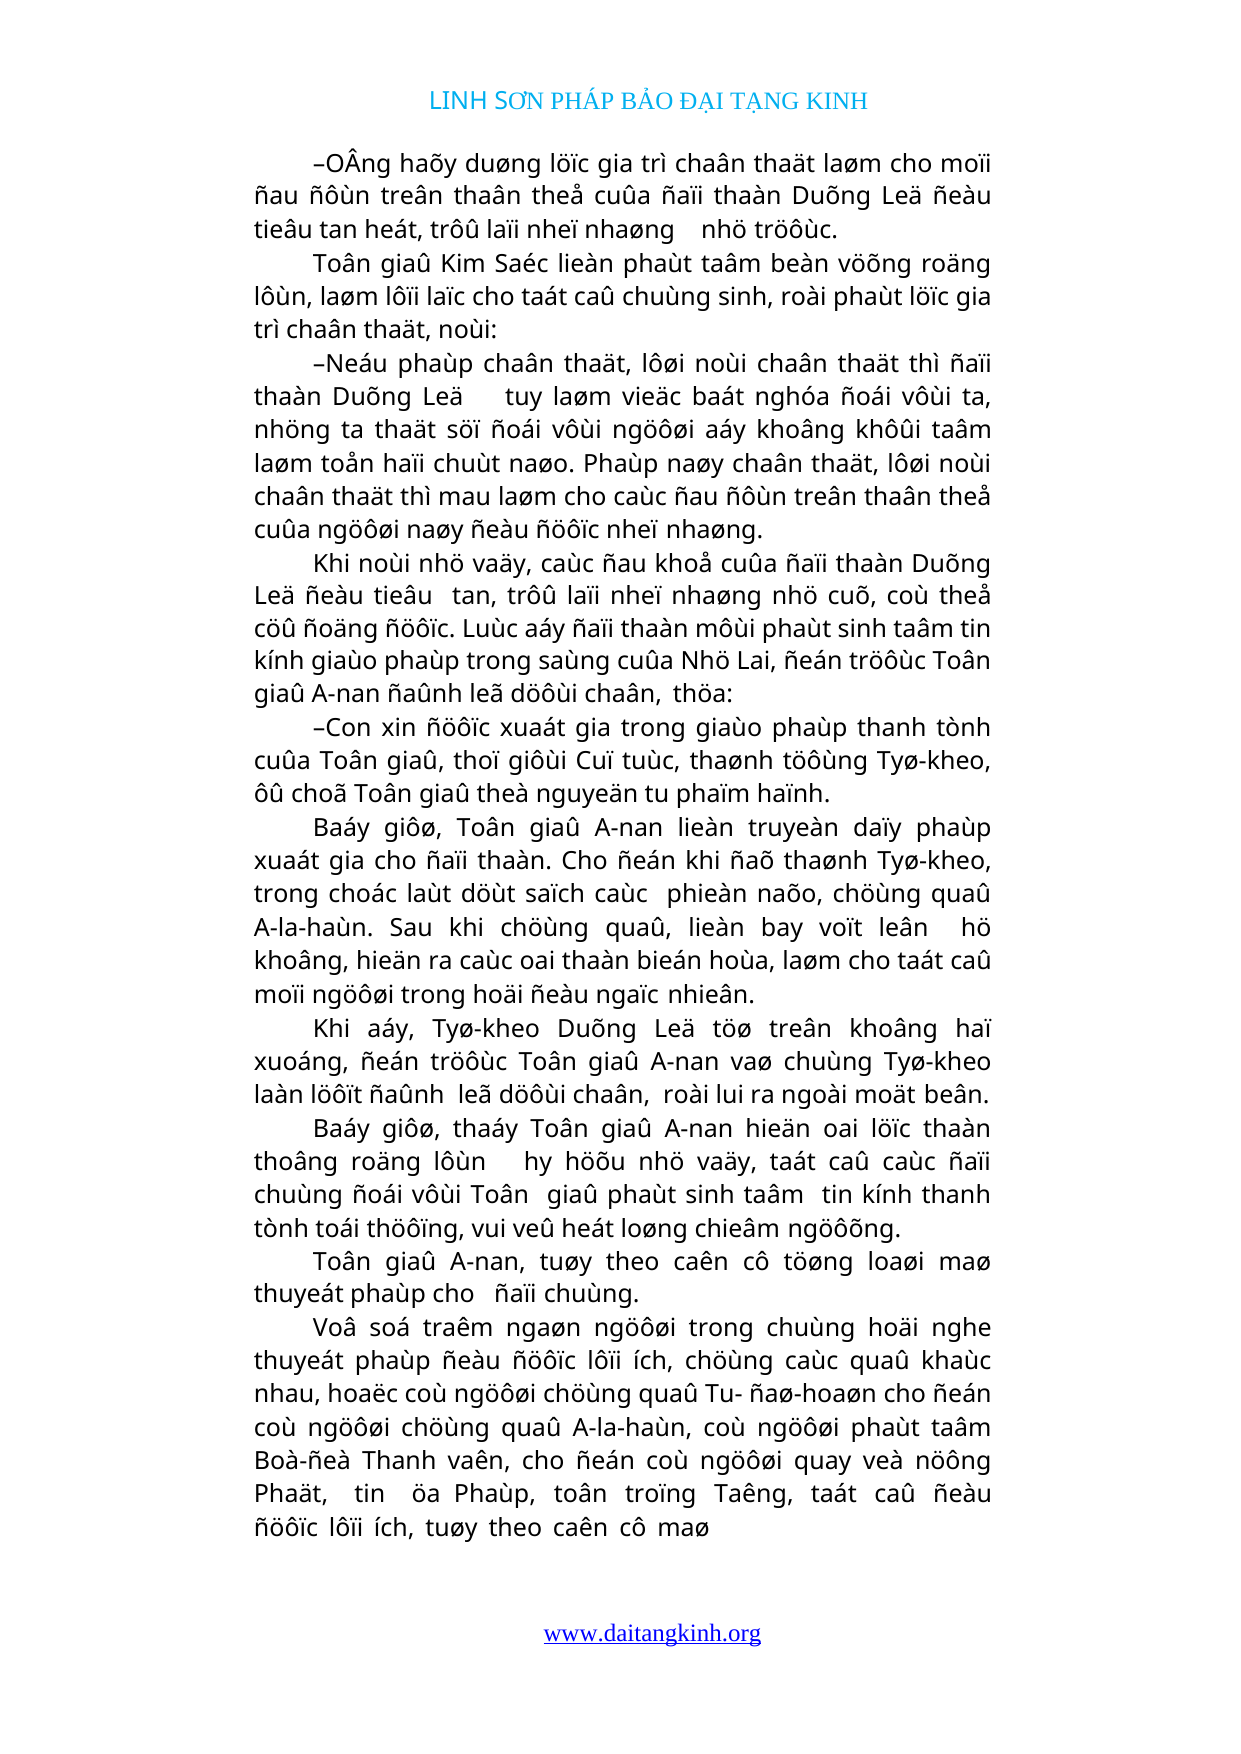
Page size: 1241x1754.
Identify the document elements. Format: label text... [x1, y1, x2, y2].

text Toân giaû A-nan, tuøy theo caên cô töøng loaøi maø thuyeát phaùp cho ñaïi chuùng. [254, 1244, 992, 1309]
text –OÂng haõy duøng löïc gia trì chaân thaät laøm cho moïi ñau ñôùn treân thaân theå cuûa ñaïi thaàn Duõng Leä ñeàu tieâu tan heát, trôû laïi nheï nhaøng nhö tröôùc. [254, 145, 992, 246]
text Khi noùi nhö vaäy, caùc ñau khoå cuûa ñaïi thaàn Duõng Leä ñeàu tieâu tan, trôû laïi nheï nhaøng nhö cuõ, coù theå cöû ñoäng ñöôïc. Luùc aáy ñaïi thaàn môùi phaùt sinh taâm tin kính giaùo phaùp trong saùng cuûa Nhö Lai, ñeán tröôùc Toân giaû A-nan ñaûnh leã döôùi chaân, thöa: [254, 546, 992, 710]
text www.daitangkinh.org [287, 1618, 1017, 1647]
text Voâ soá traêm ngaøn ngöôøi trong chuùng hoäi nghe thuyeát phaùp ñeàu ñöôïc lôïi ích, chöùng caùc quaû khaùc nhau, hoaëc coù ngöôøi chöùng quaû Tu- ñaø-hoaøn cho ñeán coù ngöôøi chöùng quaû A-la-haùn, coù ngöôøi phaùt taâm Boà-ñeà Thanh vaên, cho ñeán coù ngöôøi quay veà nöông Phaät, tin öa Phaùp, toân troïng Taêng, taát caû ñeàu ñöôïc lôïi ích, tuøy theo caên cô maø [254, 1309, 992, 1543]
text Toân giaû Kim Saéc lieàn phaùt taâm beàn vöõng roäng lôùn, laøm lôïi laïc cho taát caû chuùng sinh, roài phaùt löïc gia trì chaân thaät, noùi: [254, 246, 992, 346]
text –Con xin ñöôïc xuaát gia trong giaùo phaùp thanh tònh cuûa Toân giaû, thoï giôùi Cuï tuùc, thaønh töôùng Tyø-kheo, ôû choã Toân giaû theà nguyeän tu phaïm haïnh. [254, 710, 992, 810]
text Baáy giôø, thaáy Toân giaû A-nan hieän oai löïc thaàn thoâng roäng lôùn hy höõu nhö vaäy, taát caû caùc ñaïi chuùng ñoái vôùi Toân giaû phaùt sinh taâm tin kính thanh tònh toái thöôïng, vui veû heát loøng chieâm ngöôõng. [254, 1111, 992, 1244]
text Khi aáy, Tyø-kheo Duõng Leä töø treân khoâng haï xuoáng, ñeán tröôùc Toân giaû A-nan vaø chuùng Tyø-kheo laàn löôït ñaûnh leã döôùi chaân, roài lui ra ngoài moät beân. [254, 1010, 992, 1111]
text –Neáu phaùp chaân thaät, lôøi noùi chaân thaät thì ñaïi thaàn Duõng Leä tuy laøm vieäc baát nghóa ñoái vôùi ta, nhöng ta thaät söï ñoái vôùi ngöôøi aáy khoâng khôûi taâm laøm toån haïi chuùt naøo. Phaùp naøy chaân thaät, lôøi noùi chaân thaät thì mau laøm cho caùc ñau ñôùn treân thaân theå cuûa ngöôøi naøy ñeàu ñöôïc nheï nhaøng. [254, 346, 992, 546]
text Baáy giôø, Toân giaû A-nan lieàn truyeàn daïy phaùp xuaát gia cho ñaïi thaàn. Cho ñeán khi ñaõ thaønh Tyø-kheo, trong choác laùt döùt saïch caùc phieàn naõo, chöùng quaû A-la-haùn. Sau khi chöùng quaû, lieàn bay voït leân hö khoâng, hieän ra caùc oai thaàn bieán hoùa, laøm cho taát caû moïi ngöôøi trong hoäi ñeàu ngaïc nhieân. [254, 810, 992, 1010]
